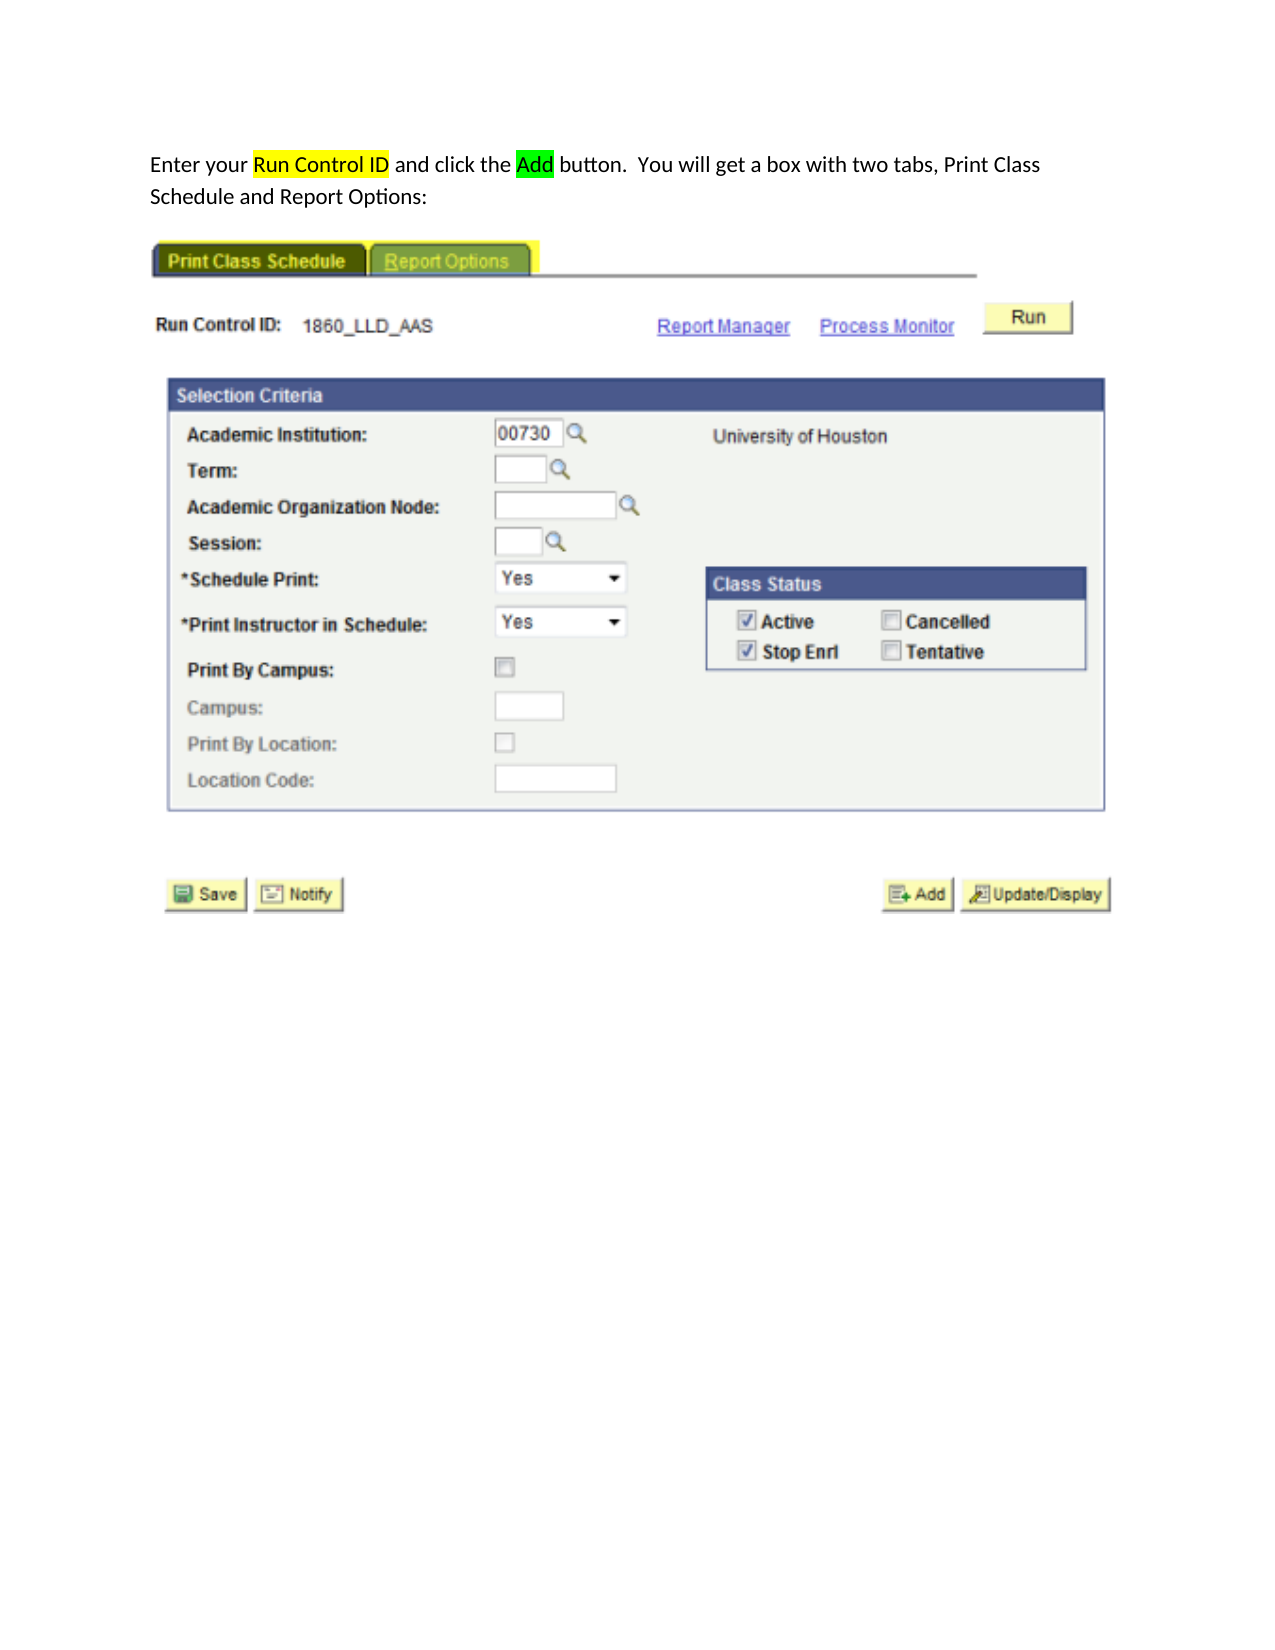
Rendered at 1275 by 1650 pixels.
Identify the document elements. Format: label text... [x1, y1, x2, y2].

text Enter your Run Control ID and click the Add button. You will get a box with two tabs, Print Class Schedule and Report Options: [150, 150, 1125, 210]
picture [150, 235, 1117, 914]
